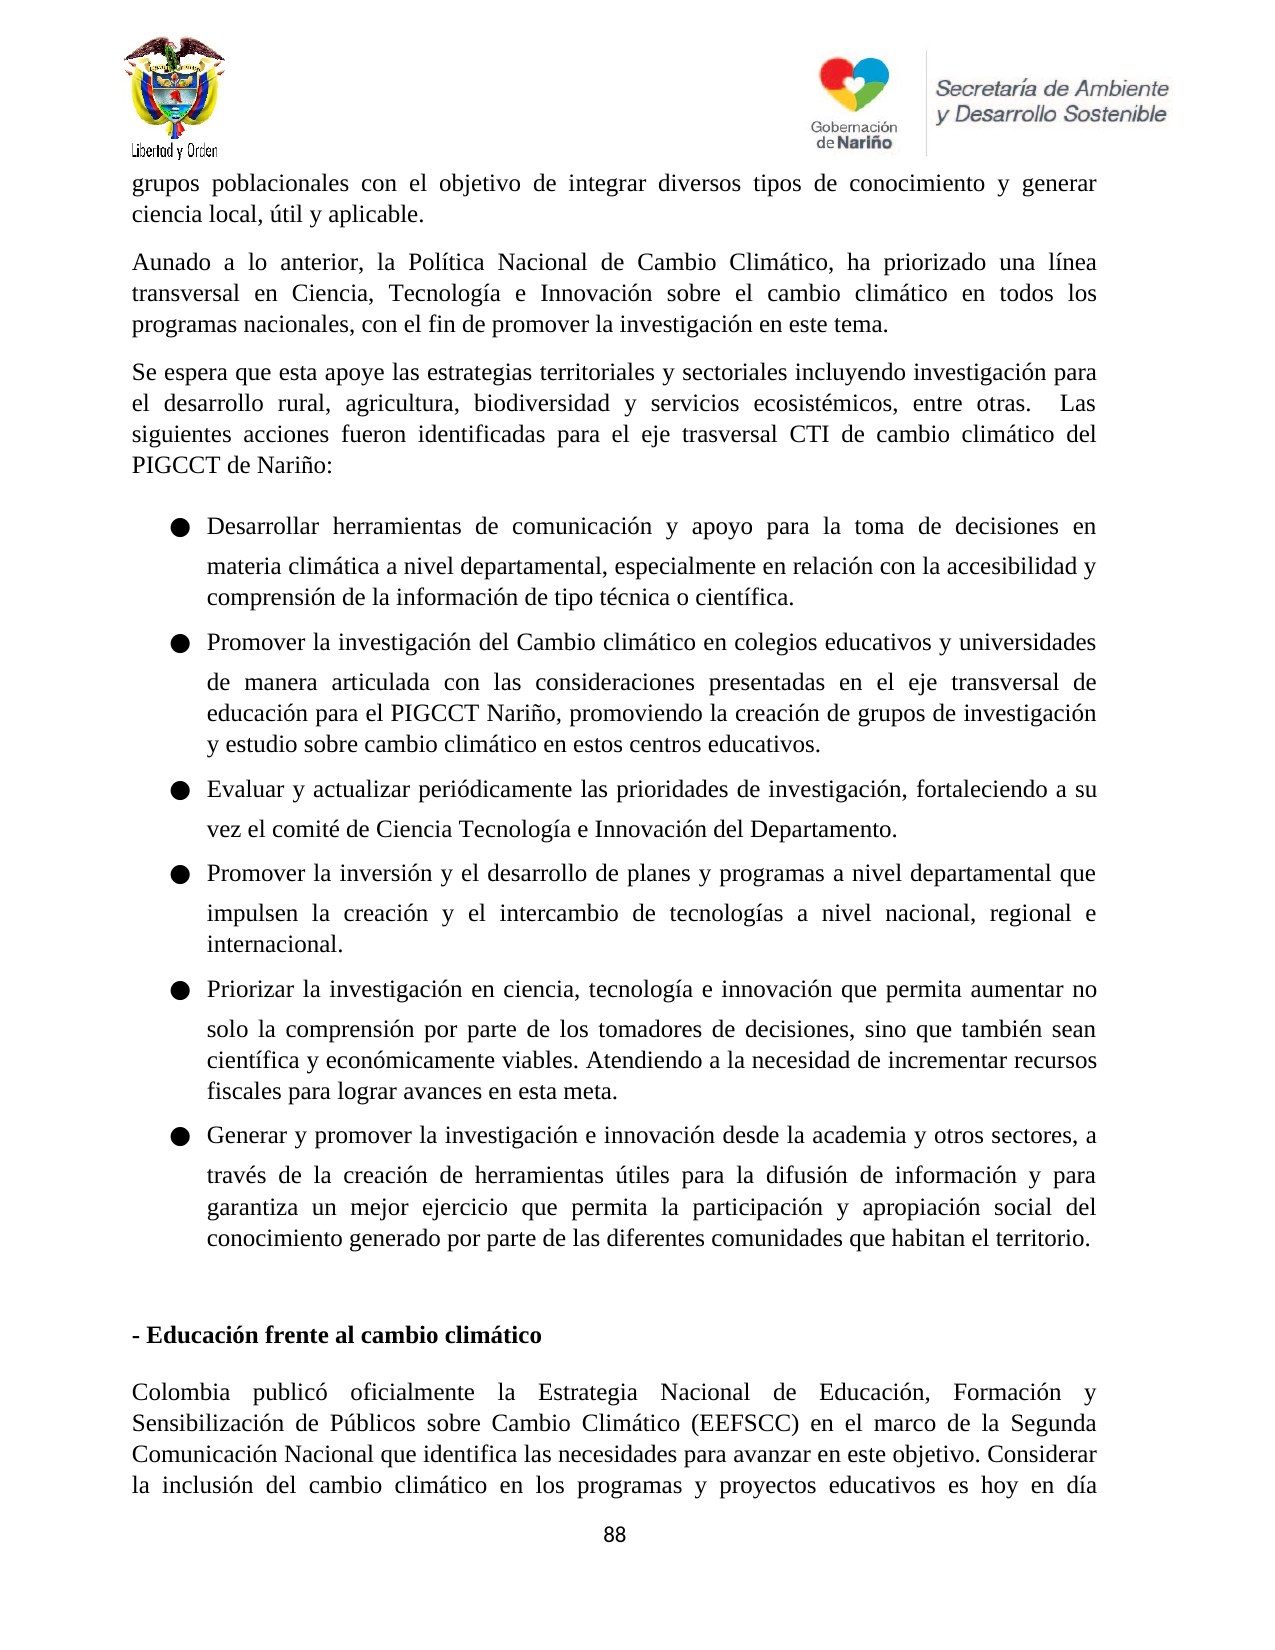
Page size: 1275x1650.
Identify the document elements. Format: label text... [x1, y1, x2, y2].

list Promover la investigación del Cambio climático en colegios educativos y universidades de manera articulada con las consideraciones presentadas en el eje transversal de educación para el PIGCCT Nariño, promoviendo la creación de grupos de investigación y estudio sobre cambio climático en estos centros educativos. [169, 613, 1098, 758]
list Priorizar la investigación en ciencia, tecnología e innovación que permita aumentar no solo la comprensión por parte de los tomadores de decisiones, sino que también sean científica y económicamente viables. Atendiendo a la necesidad de incrementar recursos fiscales para lograr avances en esta meta. [169, 960, 1098, 1105]
picture [121, 34, 229, 163]
list Evaluar y actualizar periódicamente las prioridades de investigación, fortaleciendo a su vez el comité de Ciencia Tecnología e Innovación del Departamento. [169, 760, 1098, 842]
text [132, 1377, 1098, 1499]
text - Educación frente al cambio climático [132, 1320, 1098, 1349]
list Generar y promover la investigación e innovación desde la academia y otros sectores, a través de la creación de herramientas útiles para la difusión de información y para garantiza un mejor ejercicio que permita la participación y apropiación social del conocimiento generado por parte de las diferentes comunidades que habitan el territorio. [169, 1107, 1098, 1251]
text Se espera que esta apoye las estrategias territoriales y sectoriales incluyendo investigación para el desarrollo rural, agricultura, biodiversidad y servicios ecosistémicos, entre otras. Las siguientes acciones fueron identificadas para el eje trasversal CTI de cambio climático del PIGCCT de Nariño: [132, 357, 1098, 479]
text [132, 148, 1098, 228]
text Aunado a lo anterior, la Política Nacional de Cambio Climático, ha priorizado una línea transversal en Ciencia, Tecnología e Innovación sobre el cambio climático en todos los programas nacionales, con el fin de promover la investigación en este tema. [132, 247, 1098, 338]
list Desarrollar herramientas de comunicación y apoyo para la toma de decisiones en materia climática a nivel departamental, especialmente en relación con la accesibilidad y comprensión de la información de tipo técnica o científica. [169, 498, 1098, 611]
list Promover la inversión y el desarrollo de planes y programas a nivel departamental que impulsen la creación y el intercambio de tecnologías a nivel nacional, regional e internacional. [169, 845, 1098, 958]
picture [791, 37, 1173, 166]
